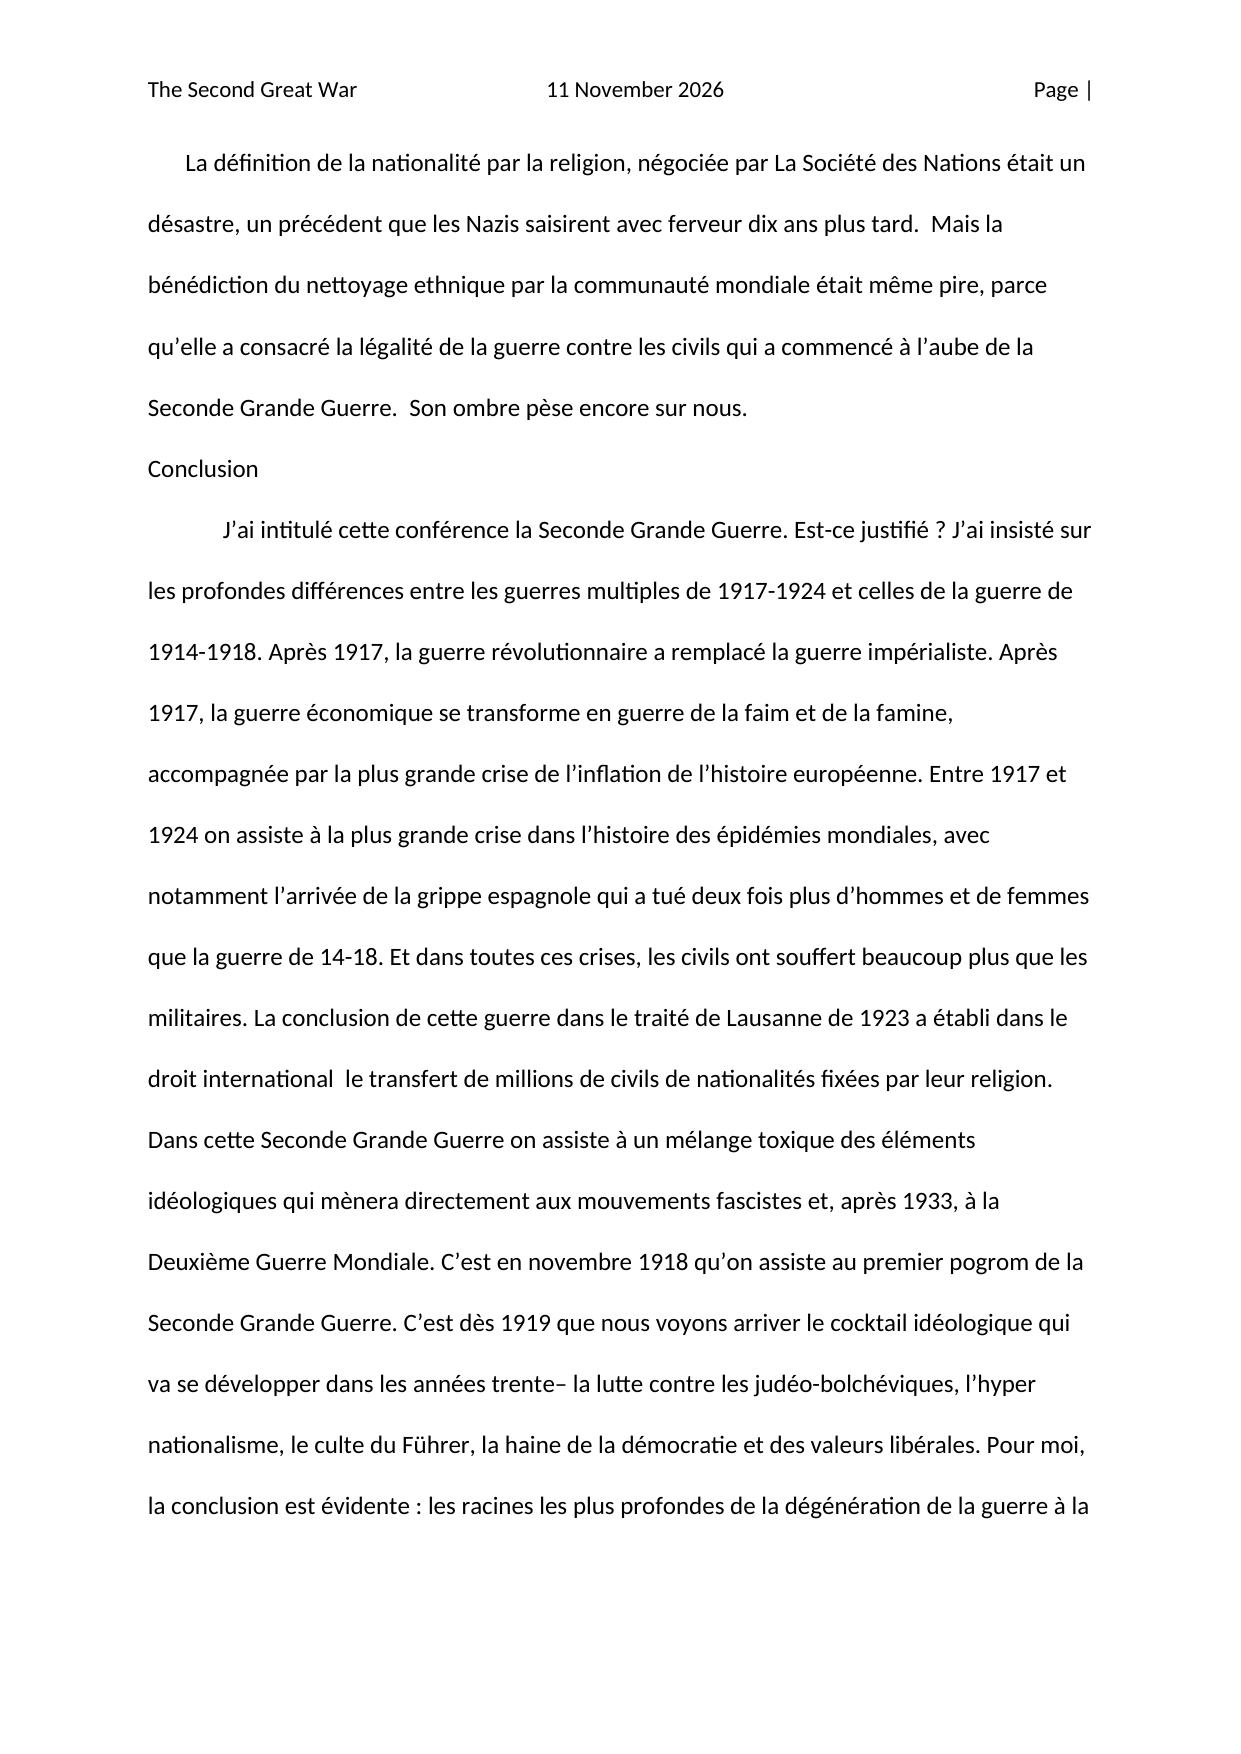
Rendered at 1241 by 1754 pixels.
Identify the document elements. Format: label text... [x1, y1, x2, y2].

text La définition de la nationalité par la religion, négociée par La Société des Nations était un désastre, un précédent que les Nazis saisirent avec ferveur dix ans plus tard. Mais la bénédiction du nettoyage ethnique par la communauté mondiale était même pire, parce qu’elle a consacré la légalité de la guerre contre les civils qui a commencé à l’aube de la Seconde Grande Guerre. Son ombre pèse encore sur nous. [148, 148, 1093, 422]
text Conclusion [88, 453, 1093, 483]
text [148, 514, 1093, 1521]
